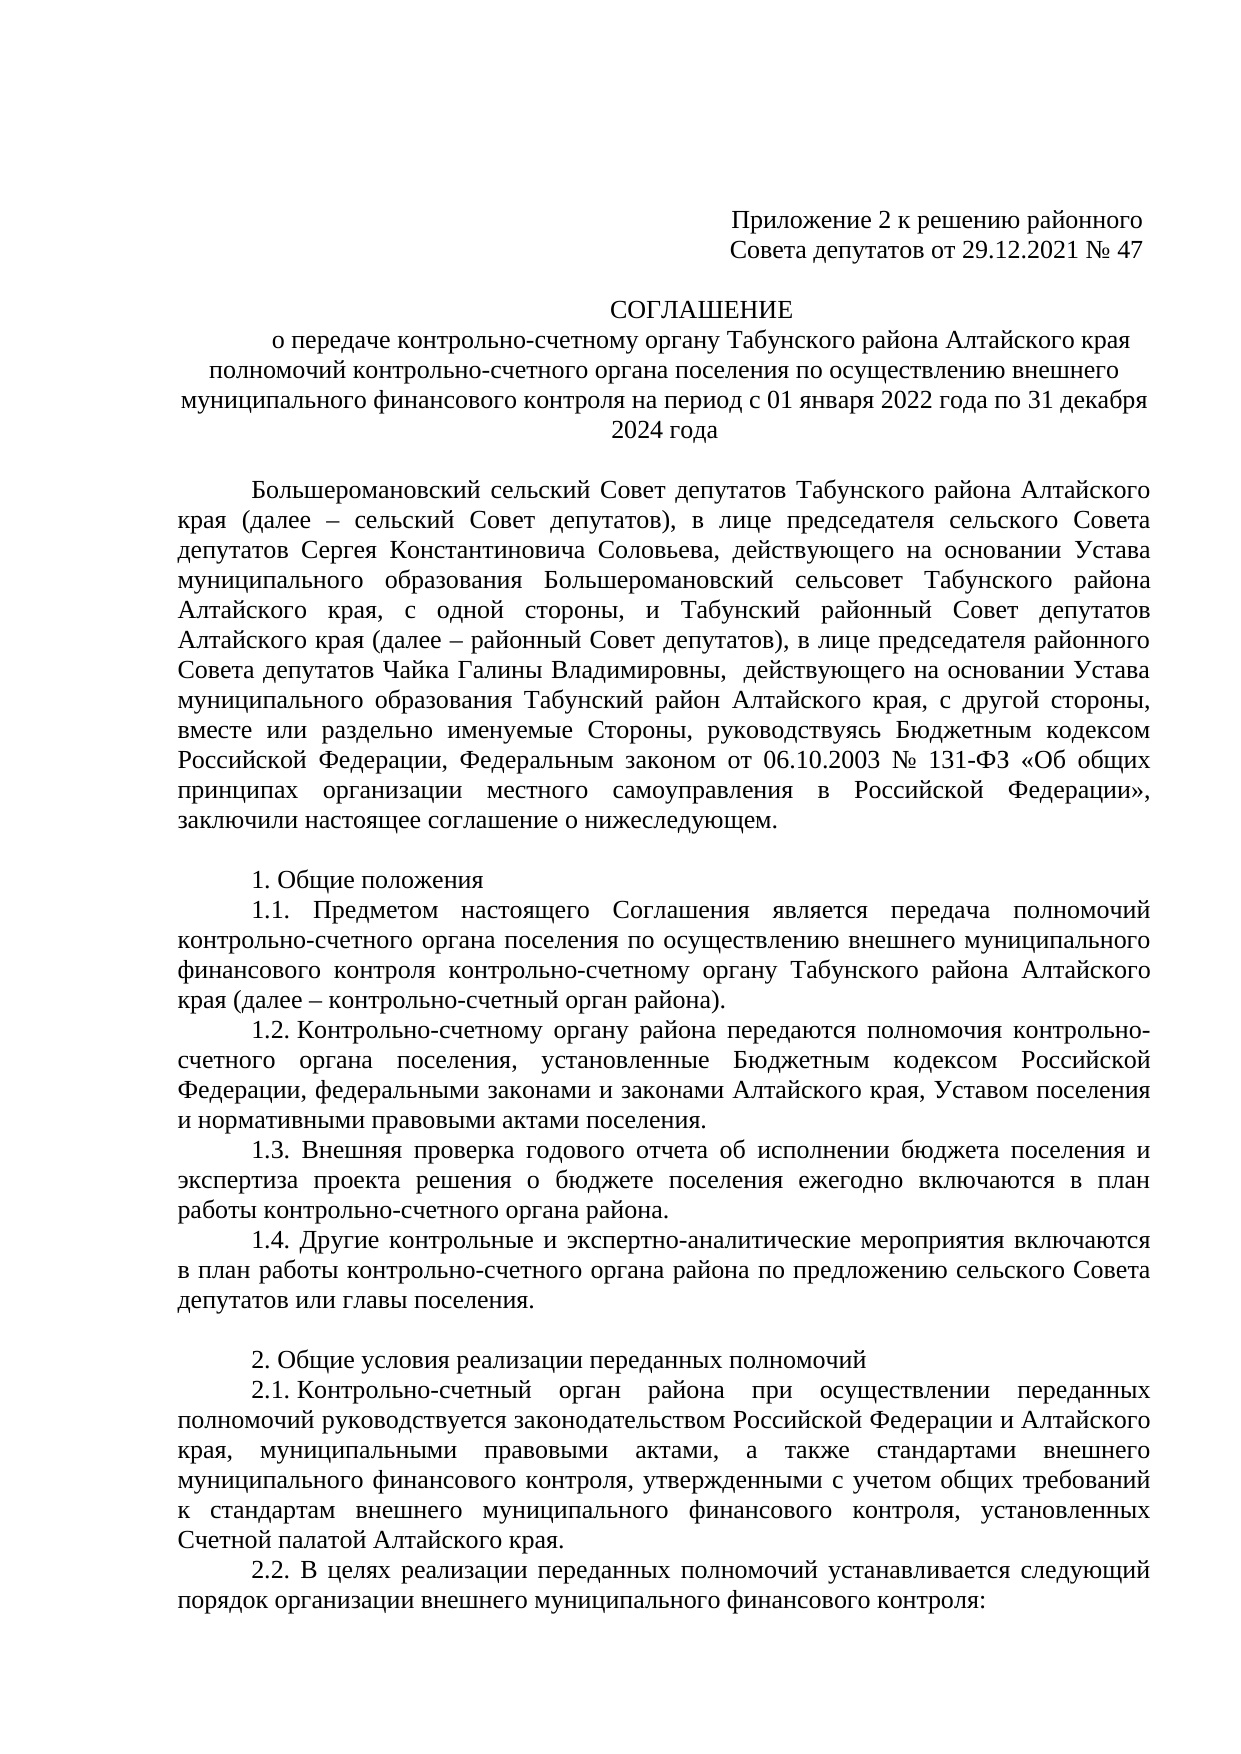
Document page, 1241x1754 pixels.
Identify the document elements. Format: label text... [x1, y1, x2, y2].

text 2.1. Контрольно-счетный орган района при осуществлении переданных полномочий руководствуется законодательством Российской Федерации и Алтайского края, муниципальными правовыми актами, а также стандартами внешнего муниципального финансового контроля, утвержденными с учетом общих требований к стандартам внешнего муниципального финансового контроля, установленных Счетной палатой Алтайского края. [177, 1374, 1152, 1554]
text о передаче контрольно-счетному органу Табунского района Алтайского края полномочий контрольно-счетного органа поселения по осуществлению внешнего муниципального финансового контроля на период с 01 января 2022 года по 31 декабря 2024 года [177, 324, 1152, 444]
title Совета депутатов от 29.12.2021 № 47 [180, 234, 1143, 264]
text 1.4. Другие контрольные и экспертно-аналитические мероприятия включаются в план работы контрольно-счетного органа района по предложению сельского Совета депутатов или главы поселения. [177, 1224, 1152, 1314]
list 1. Общие положения [251, 864, 1152, 894]
text 2.2. В целях реализации переданных полномочий устанавливается следующий порядок организации внешнего муниципального финансового контроля: [177, 1554, 1152, 1614]
title СОГЛАШЕНИЕ [177, 294, 1152, 324]
text Большеромановский сельский Совет депутатов Табунского района Алтайского края (далее – сельский Совет депутатов), в лице председателя сельского Совета депутатов Сергея Константиновича Соловьева, действующего на основании Устава муниципального образования Большеромановский сельсовет Табунского района Алтайского края, с одной стороны, и Табунский районный Совет депутатов Алтайского края (далее – районный Совет депутатов), в лице председателя районного Совета депутатов Чайка Галины Владимировны, действующего на основании Устава муниципального образования Табунский район Алтайского края, с другой стороны, вместе или раздельно именуемые Стороны, руководствуясь Бюджетным кодексом Российской Федерации, Федеральным законом от 06.10.2003 № 131-ФЗ «Об общих принципах организации местного самоуправления в Российской Федерации», заключили настоящее соглашение о нижеследующем. [177, 474, 1152, 834]
text 1.2. Контрольно-счетному органу района передаются полномочия контрольно-счетного органа поселения, установленные Бюджетным кодексом Российской Федерации, федеральными законами и законами Алтайского края, Уставом поселения и нормативными правовыми актами поселения. [177, 1014, 1152, 1134]
text 1.3. Внешняя проверка годового отчета об исполнении бюджета поселения и экспертиза проекта решения о бюджете поселения ежегодно включаются в план работы контрольно-счетного органа района. [177, 1134, 1152, 1224]
text 1.1. Предметом настоящего Соглашения является передача полномочий контрольно-счетного органа поселения по осуществлению внешнего муниципального финансового контроля контрольно-счетному органу Табунского района Алтайского края (далее – контрольно-счетный орган района). [177, 894, 1152, 1014]
text 2. Общие условия реализации переданных полномочий [215, 1344, 1152, 1374]
title Приложение 2 к решению районного [180, 204, 1143, 234]
